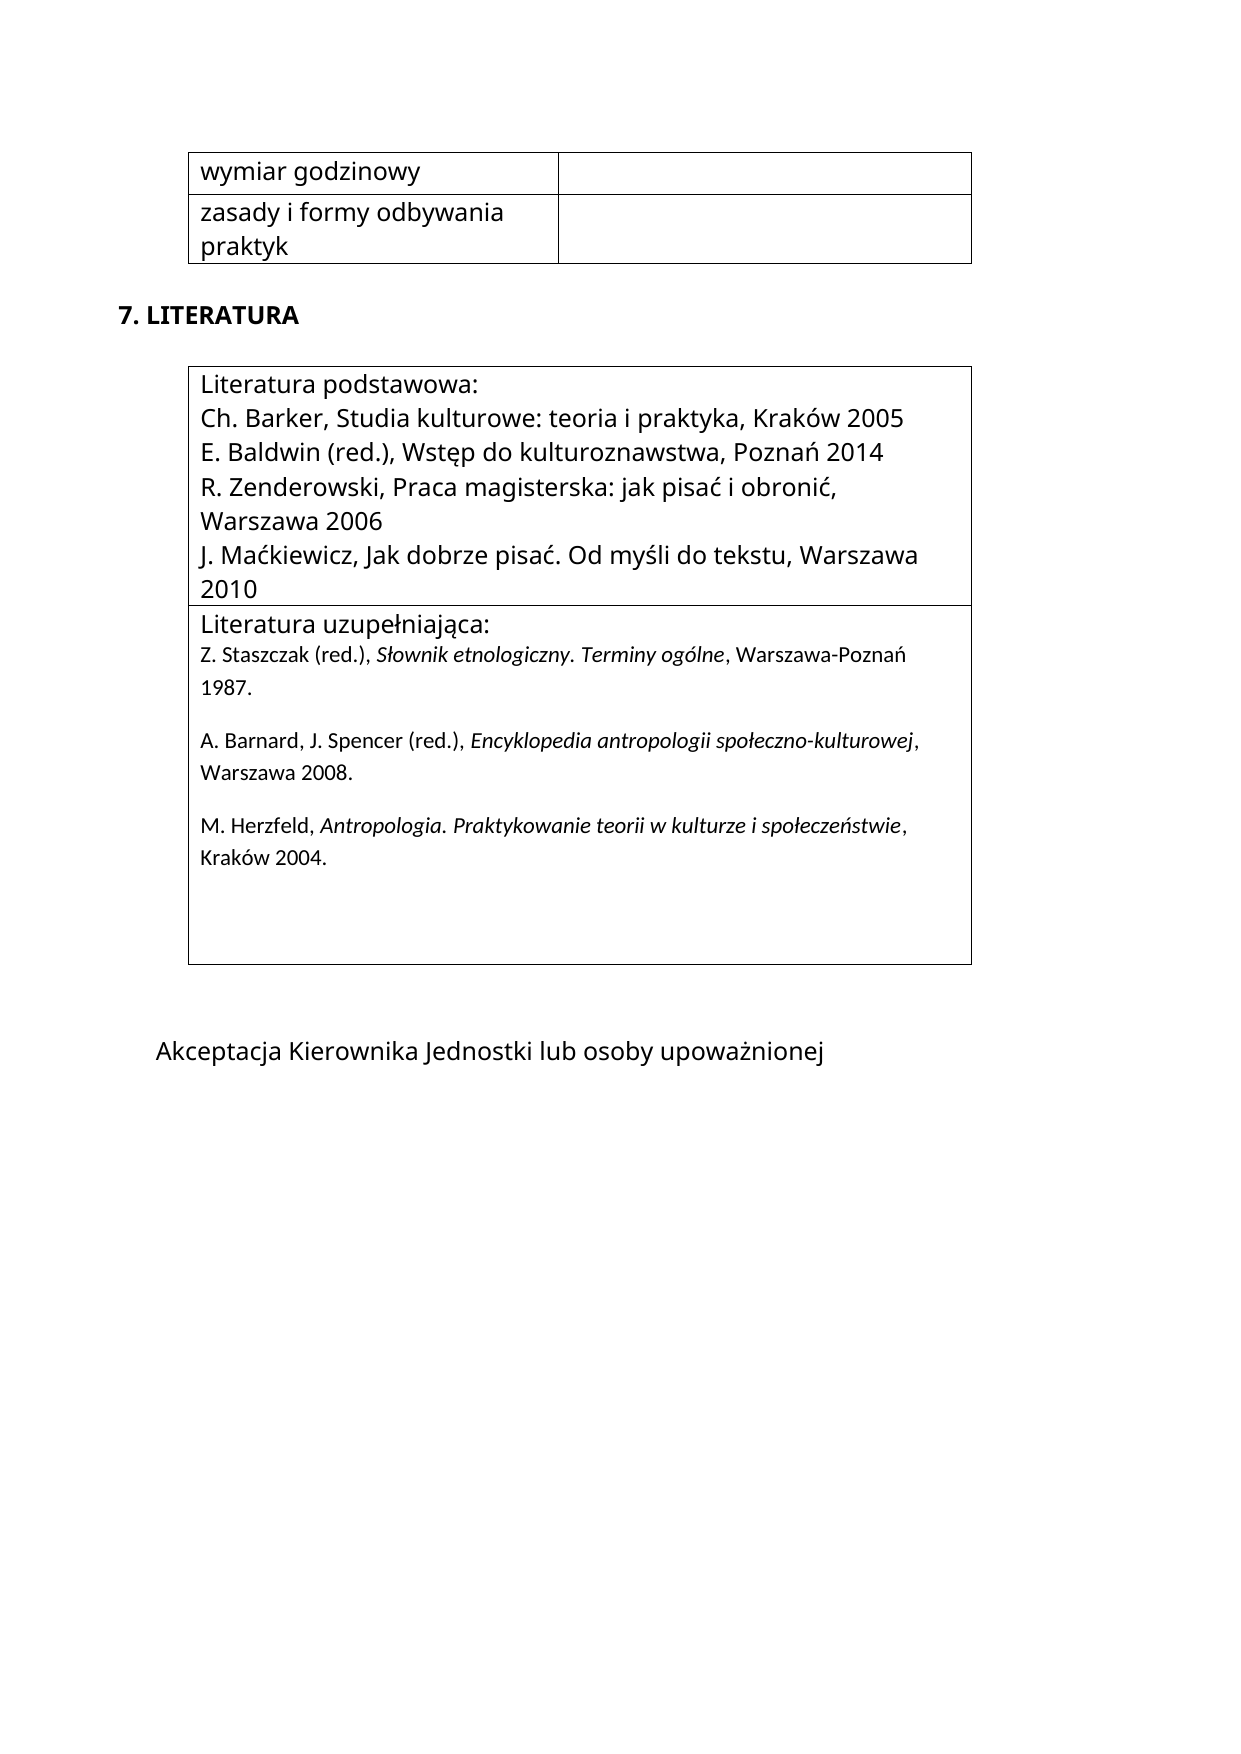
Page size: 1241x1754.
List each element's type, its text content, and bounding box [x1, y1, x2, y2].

text Akceptacja Kierownika Jednostki lub osoby upoważnionej [156, 1033, 1122, 1067]
text 7. LITERATURA [118, 298, 1122, 332]
table_header wymiar godzinowy [189, 153, 558, 193]
table_cell zasady i formy odbywania praktyk [189, 195, 558, 263]
table_header [559, 153, 971, 193]
table_cell Literatura uzupełniająca: Z. Staszczak (red.), Słownik etnologiczny. Terminy ogólne, Warszawa-Poznań 1987. A. Barnard, J. Spencer (red.), Encyklopedia antropologii społeczno-kulturowej, Warszawa 2008. M. Herzfeld, Antropologia. Praktykowanie teorii w kulturze i społeczeństwie, Kraków 2004. [189, 606, 971, 964]
table_header Literatura podstawowa: Ch. Barker, Studia kulturowe: teoria i praktyka, Kraków 2005 E. Baldwin (red.), Wstęp do kulturoznawstwa, Poznań 2014 R. Zenderowski, Praca magisterska: jak pisać i obronić, Warszawa 2006 J. Maćkiewicz, Jak dobrze pisać. Od myśli do tekstu, Warszawa 2010 [189, 367, 971, 605]
table_cell [559, 195, 971, 263]
